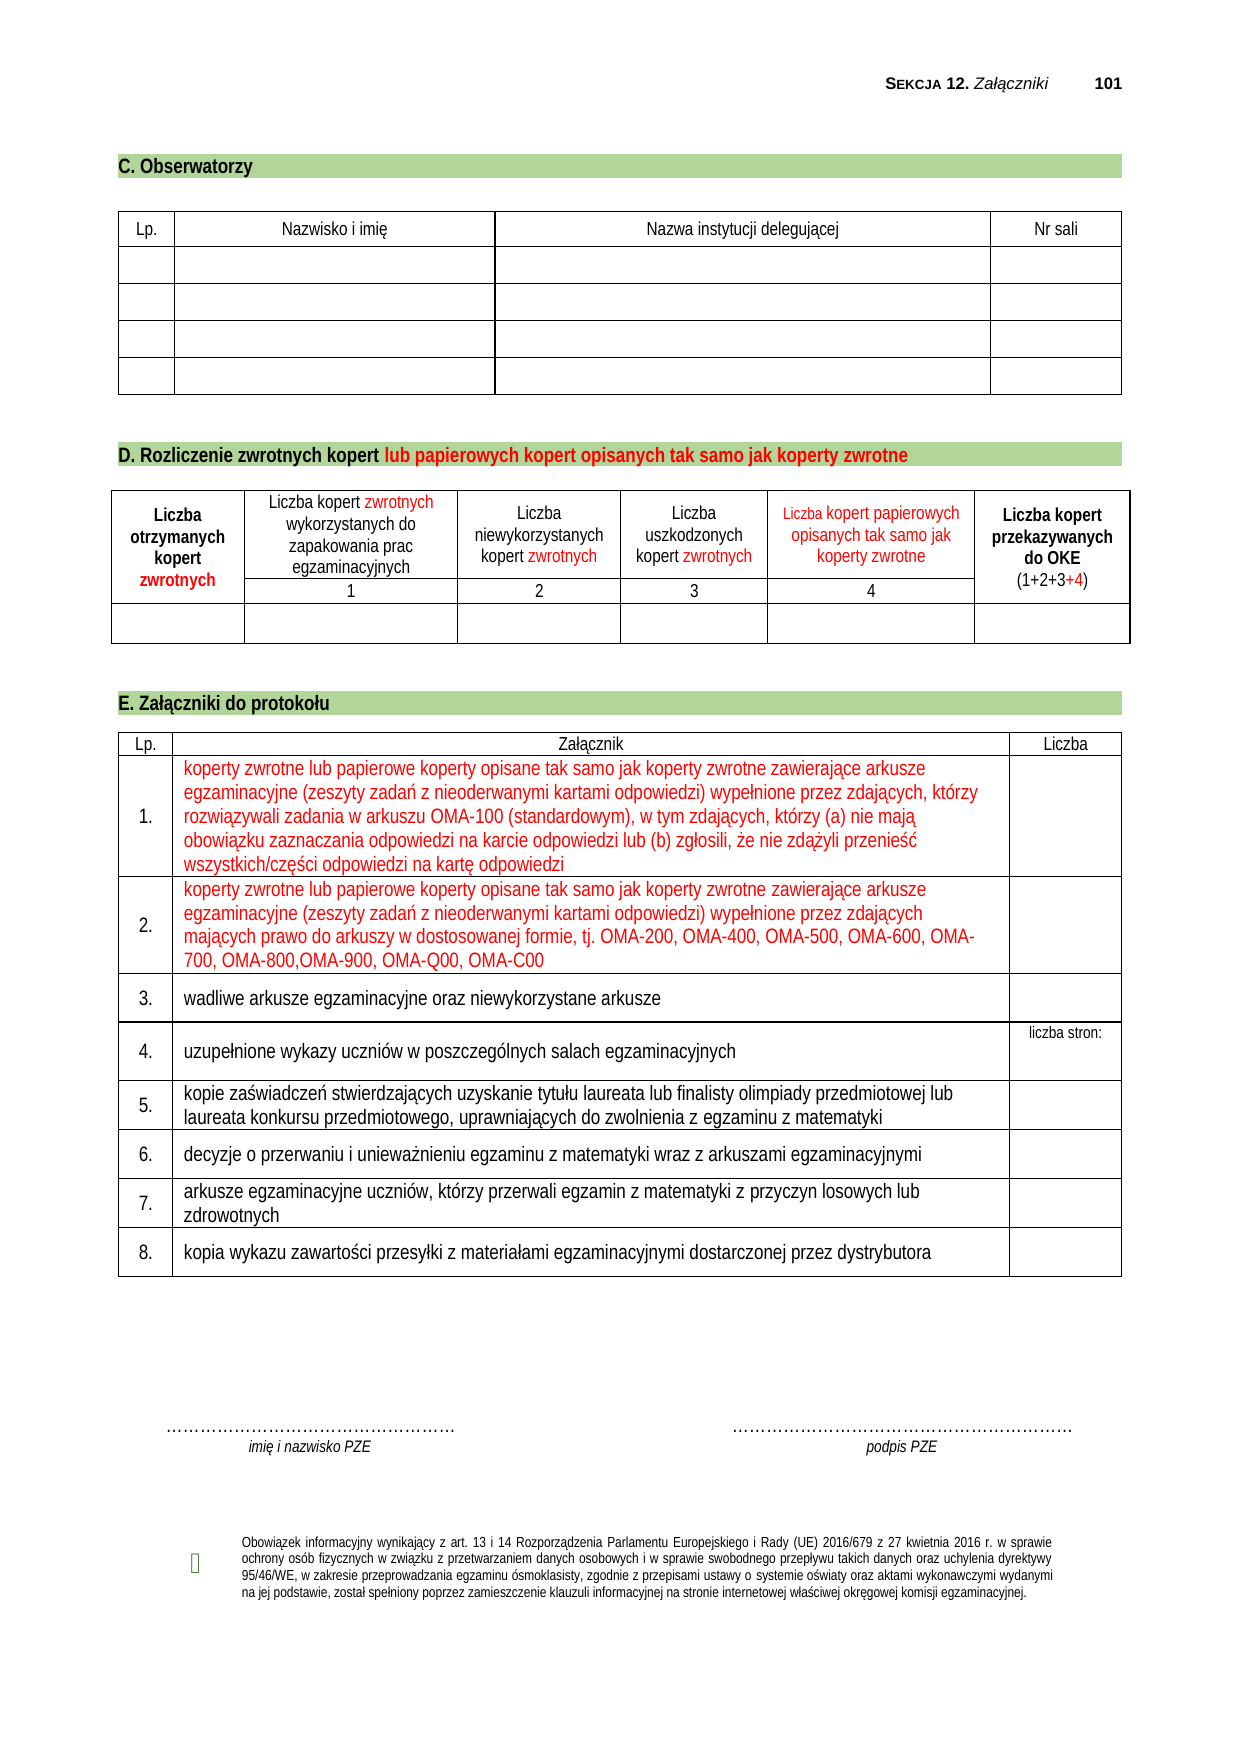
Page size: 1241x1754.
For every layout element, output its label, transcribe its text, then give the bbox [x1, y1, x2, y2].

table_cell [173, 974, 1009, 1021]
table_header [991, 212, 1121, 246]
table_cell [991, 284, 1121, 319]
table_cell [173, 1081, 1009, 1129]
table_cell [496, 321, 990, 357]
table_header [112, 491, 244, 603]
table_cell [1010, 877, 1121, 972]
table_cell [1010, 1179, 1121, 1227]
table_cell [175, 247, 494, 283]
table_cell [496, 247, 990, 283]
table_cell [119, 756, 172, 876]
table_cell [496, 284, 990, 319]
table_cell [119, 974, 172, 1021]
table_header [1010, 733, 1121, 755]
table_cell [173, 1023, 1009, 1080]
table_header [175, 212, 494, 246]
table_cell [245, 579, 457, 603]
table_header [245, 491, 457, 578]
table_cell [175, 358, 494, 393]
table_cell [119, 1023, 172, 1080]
text E. Załączniki do protokołu [118, 691, 1122, 715]
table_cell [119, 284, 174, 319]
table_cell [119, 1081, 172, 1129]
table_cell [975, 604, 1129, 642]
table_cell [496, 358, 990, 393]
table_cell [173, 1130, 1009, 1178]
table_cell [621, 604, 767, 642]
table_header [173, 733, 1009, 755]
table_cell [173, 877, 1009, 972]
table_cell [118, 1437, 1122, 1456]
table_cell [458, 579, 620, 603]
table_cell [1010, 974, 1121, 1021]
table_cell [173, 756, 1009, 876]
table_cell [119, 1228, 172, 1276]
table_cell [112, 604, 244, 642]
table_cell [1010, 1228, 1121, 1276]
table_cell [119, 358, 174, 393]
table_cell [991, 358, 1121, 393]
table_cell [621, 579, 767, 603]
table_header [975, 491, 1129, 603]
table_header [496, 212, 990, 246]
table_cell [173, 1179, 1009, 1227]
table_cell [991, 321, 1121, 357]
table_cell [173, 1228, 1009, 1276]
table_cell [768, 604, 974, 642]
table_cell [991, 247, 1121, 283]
text C. Obserwatorzy [118, 154, 1122, 178]
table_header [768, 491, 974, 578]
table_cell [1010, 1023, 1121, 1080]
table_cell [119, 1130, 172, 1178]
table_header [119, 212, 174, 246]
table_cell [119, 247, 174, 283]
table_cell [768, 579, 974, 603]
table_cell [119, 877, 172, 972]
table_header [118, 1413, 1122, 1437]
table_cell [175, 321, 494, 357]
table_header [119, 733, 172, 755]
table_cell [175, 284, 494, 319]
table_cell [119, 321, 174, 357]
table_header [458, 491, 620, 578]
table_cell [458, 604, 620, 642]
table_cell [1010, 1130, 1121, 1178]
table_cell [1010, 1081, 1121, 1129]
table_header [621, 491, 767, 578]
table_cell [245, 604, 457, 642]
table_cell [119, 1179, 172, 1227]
text D. Rozliczenie zwrotnych kopert lub papierowych kopert opisanych tak samo jak koperty zwrotne [118, 442, 1122, 466]
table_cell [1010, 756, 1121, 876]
